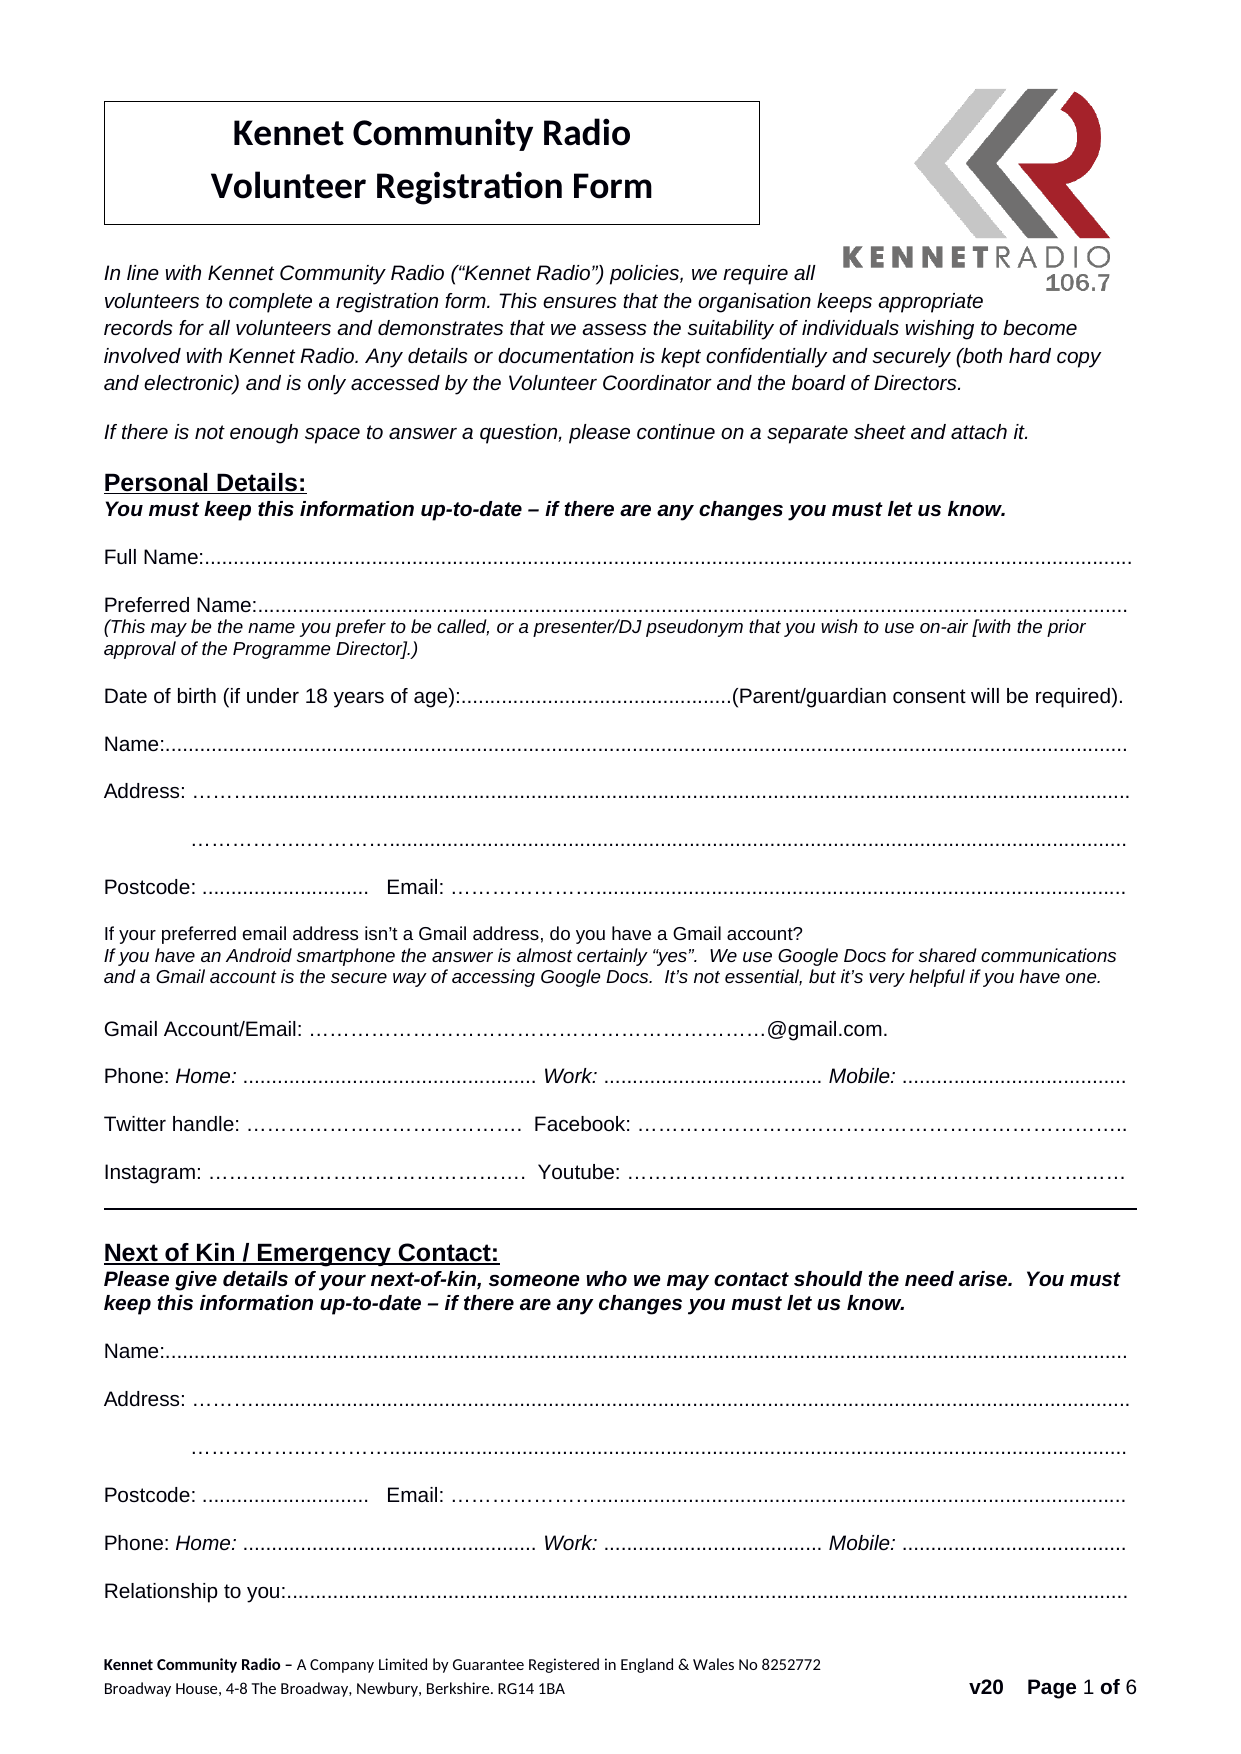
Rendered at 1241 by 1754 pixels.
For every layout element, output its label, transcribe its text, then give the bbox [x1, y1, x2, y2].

text In line with Kennet Community Radio (“Kennet Radio”) policies, we require all volunteers to complete a registration form. This ensures that the organisation keeps appropriate records for all volunteers and demonstrates that we assess the suitability of individuals wishing to become involved with Kennet Radio. Any details or documentation is kept confidentially and securely (both hard copy and electronic) and is only accessed by the Volunteer Coordinator and the board of Directors. [103, 261, 1137, 395]
text Twitter handle: …………………………………. Facebook: …………………………………………………………….. [103, 1112, 1137, 1136]
text Gmail Account/Email: …………………………………………………………@gmail.com. [103, 1016, 1137, 1040]
text If your preferred email address isn’t a Gmail address, do you have a Gmail account? If you have an Android smartphone the answer is almost certainly “yes”. We use Google Docs for shared communications and a Gmail account is the secure way of accessing Google Docs. It’s not essential, but it’s very helpful if you have one. [103, 923, 1137, 988]
text Next of Kin / Emergency Contact: [103, 1238, 1137, 1267]
text Preferred Name:....................................................................................................................................................... [103, 592, 1137, 616]
text ……………..…………................................................................................................................................ [103, 827, 1137, 851]
text Full Name:................................................................................................................................................................. [103, 544, 1137, 568]
text Date of birth (if under 18 years of age):...............................................(Parent/guardian consent will be required). [103, 683, 1137, 707]
text Phone: Home: ................................................... Work: ...................................... Mobile: ....................................... [103, 1531, 1137, 1555]
text Phone: Home: ................................................... Work: ...................................... Mobile: ....................................... [103, 1064, 1137, 1088]
text Name:....................................................................................................................................................................... [103, 1339, 1137, 1363]
text Postcode: ............................. Email: …………………............................................................................................ [103, 875, 1137, 899]
text Relationship to you:.................................................................................................................................................. [103, 1579, 1137, 1603]
text (This may be the name you prefer to be called, or a presenter/DJ pseudonym that you wish to use on-air [with the prior approval of the Programme Director].) [103, 616, 1137, 659]
text Please give details of your next-of-kin, someone who we may contact should the need arise. You must keep this information up-to-date – if there are any changes you must let us know. [103, 1267, 1137, 1315]
text If there is not enough space to answer a question, please continue on a separate sheet and attach it. [103, 419, 1137, 443]
text Address: ………........................................................................................................................................................ [103, 1387, 1137, 1411]
picture [841, 88, 1113, 295]
text ……………..…………................................................................................................................................ [103, 1435, 1137, 1459]
text Instagram: ………………………………………. Youtube: ……………………………………………………………… [103, 1136, 1137, 1184]
text Postcode: ............................. Email: …………………............................................................................................ [103, 1483, 1137, 1507]
text Address: ………........................................................................................................................................................ [103, 779, 1137, 803]
text Personal Details: You must keep this information up-to-date – if there are any changes you must let us know. [103, 468, 1137, 521]
text Name:....................................................................................................................................................................... [103, 731, 1137, 755]
